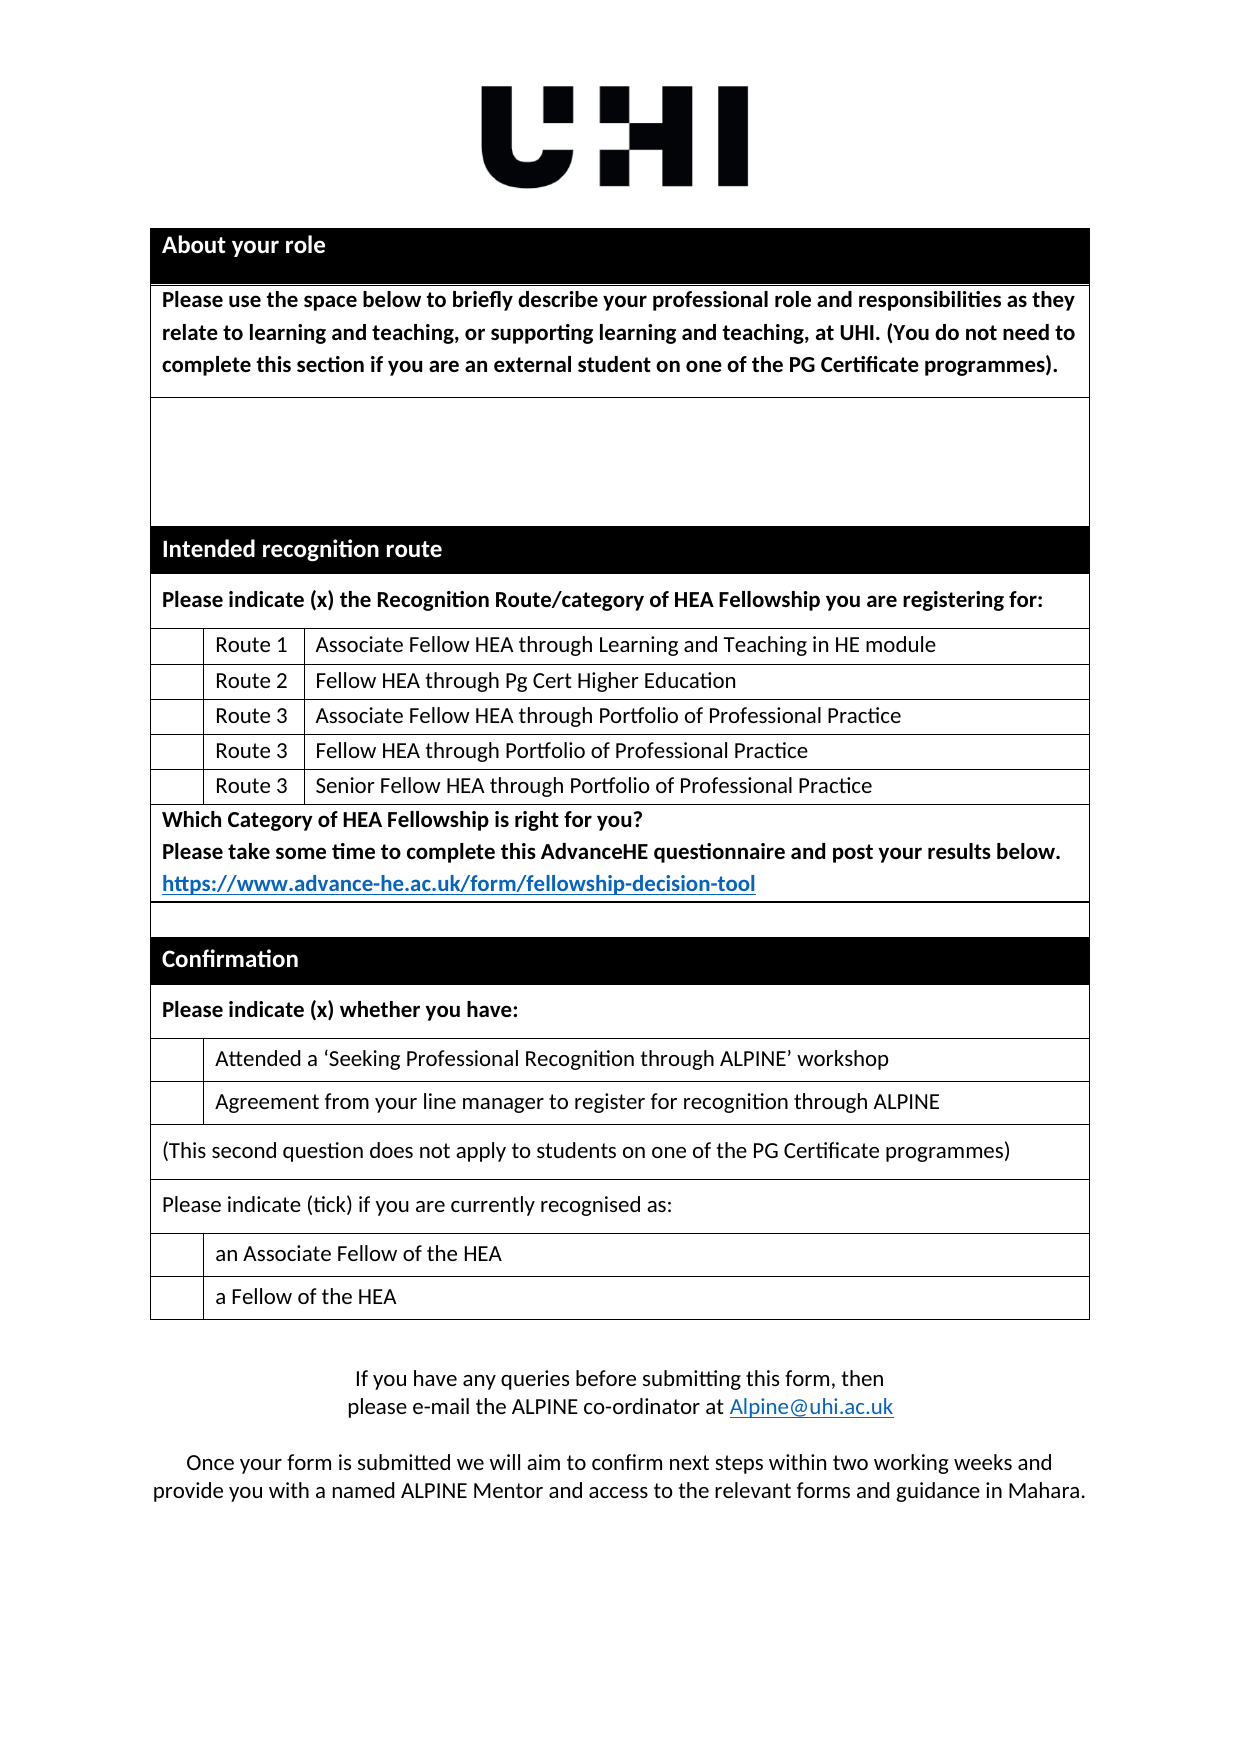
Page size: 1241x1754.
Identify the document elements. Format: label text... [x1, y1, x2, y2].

table_cell Attended a ‘Seeking Professional Recognition through ALPINE’ workshop [204, 1039, 1089, 1081]
table_cell Please indicate (x) the Recognition Route/category of HEA Fellowship you are registering for: [151, 574, 1089, 628]
table_cell [151, 1234, 203, 1276]
table_cell [151, 1082, 203, 1124]
table_cell Which Category of HEA Fellowship is right for you? Please take some time to complete this AdvanceHE questionnaire and post your results below. https://www.advance-he.ac.uk/form/fellowship-decision-tool [151, 805, 1089, 901]
table_cell [151, 770, 203, 804]
table_cell Fellow HEA through Pg Cert Higher Education [305, 665, 1089, 699]
table_cell Route 3 [204, 770, 304, 804]
text If you have any queries before submitting this form, then [150, 1364, 1090, 1392]
text please e-mail the ALPINE co-ordinator at Alpine@uhi.ac.uk [150, 1392, 1090, 1421]
table_cell Associate Fellow HEA through Portfolio of Professional Practice [305, 700, 1089, 734]
text Once your form is submitted we will aim to confirm next steps within two working weeks and provide you with a named ALPINE Mentor and access to the relevant forms and guidance in Mahara. [150, 1448, 1090, 1504]
table_cell Route 3 [204, 700, 304, 734]
table_cell [151, 1277, 203, 1319]
table_cell Intended recognition route [151, 527, 1089, 573]
table_cell (This second question does not apply to students on one of the PG Certificate programmes) [151, 1125, 1089, 1178]
table_cell Fellow HEA through Portfolio of Professional Practice [305, 735, 1089, 769]
table_cell Associate Fellow HEA through Learning and Teaching in HE module [305, 629, 1089, 664]
table_cell Agreement from your line manager to register for recognition through ALPINE [204, 1082, 1089, 1124]
table_cell Confirmation [151, 938, 1089, 984]
table_cell [151, 398, 1089, 526]
table_cell Route 2 [204, 665, 304, 699]
picture [467, 73, 774, 201]
table_cell Please indicate (x) whether you have: [151, 985, 1089, 1038]
table_cell [151, 903, 1089, 937]
table_cell [151, 665, 203, 699]
table_cell [151, 735, 203, 769]
table_cell an Associate Fellow of the HEA [204, 1234, 1089, 1276]
table_cell Please use the space below to briefly describe your professional role and responsibilities as they relate to learning and teaching, or supporting learning and teaching, at UHI. (You do not need to complete this section if you are an external student on one of the PG Certificate programmes). [151, 286, 1089, 397]
table_cell Route 3 [204, 735, 304, 769]
table_cell About your role [151, 229, 1089, 284]
table_cell [151, 629, 203, 664]
table_cell [151, 1039, 203, 1081]
table_cell a Fellow of the HEA [204, 1277, 1089, 1319]
table_cell Please indicate (tick) if you are currently recognised as: [151, 1180, 1089, 1233]
table_cell [151, 700, 203, 734]
table_cell Route 1 [204, 629, 304, 664]
table_cell Senior Fellow HEA through Portfolio of Professional Practice [305, 770, 1089, 804]
